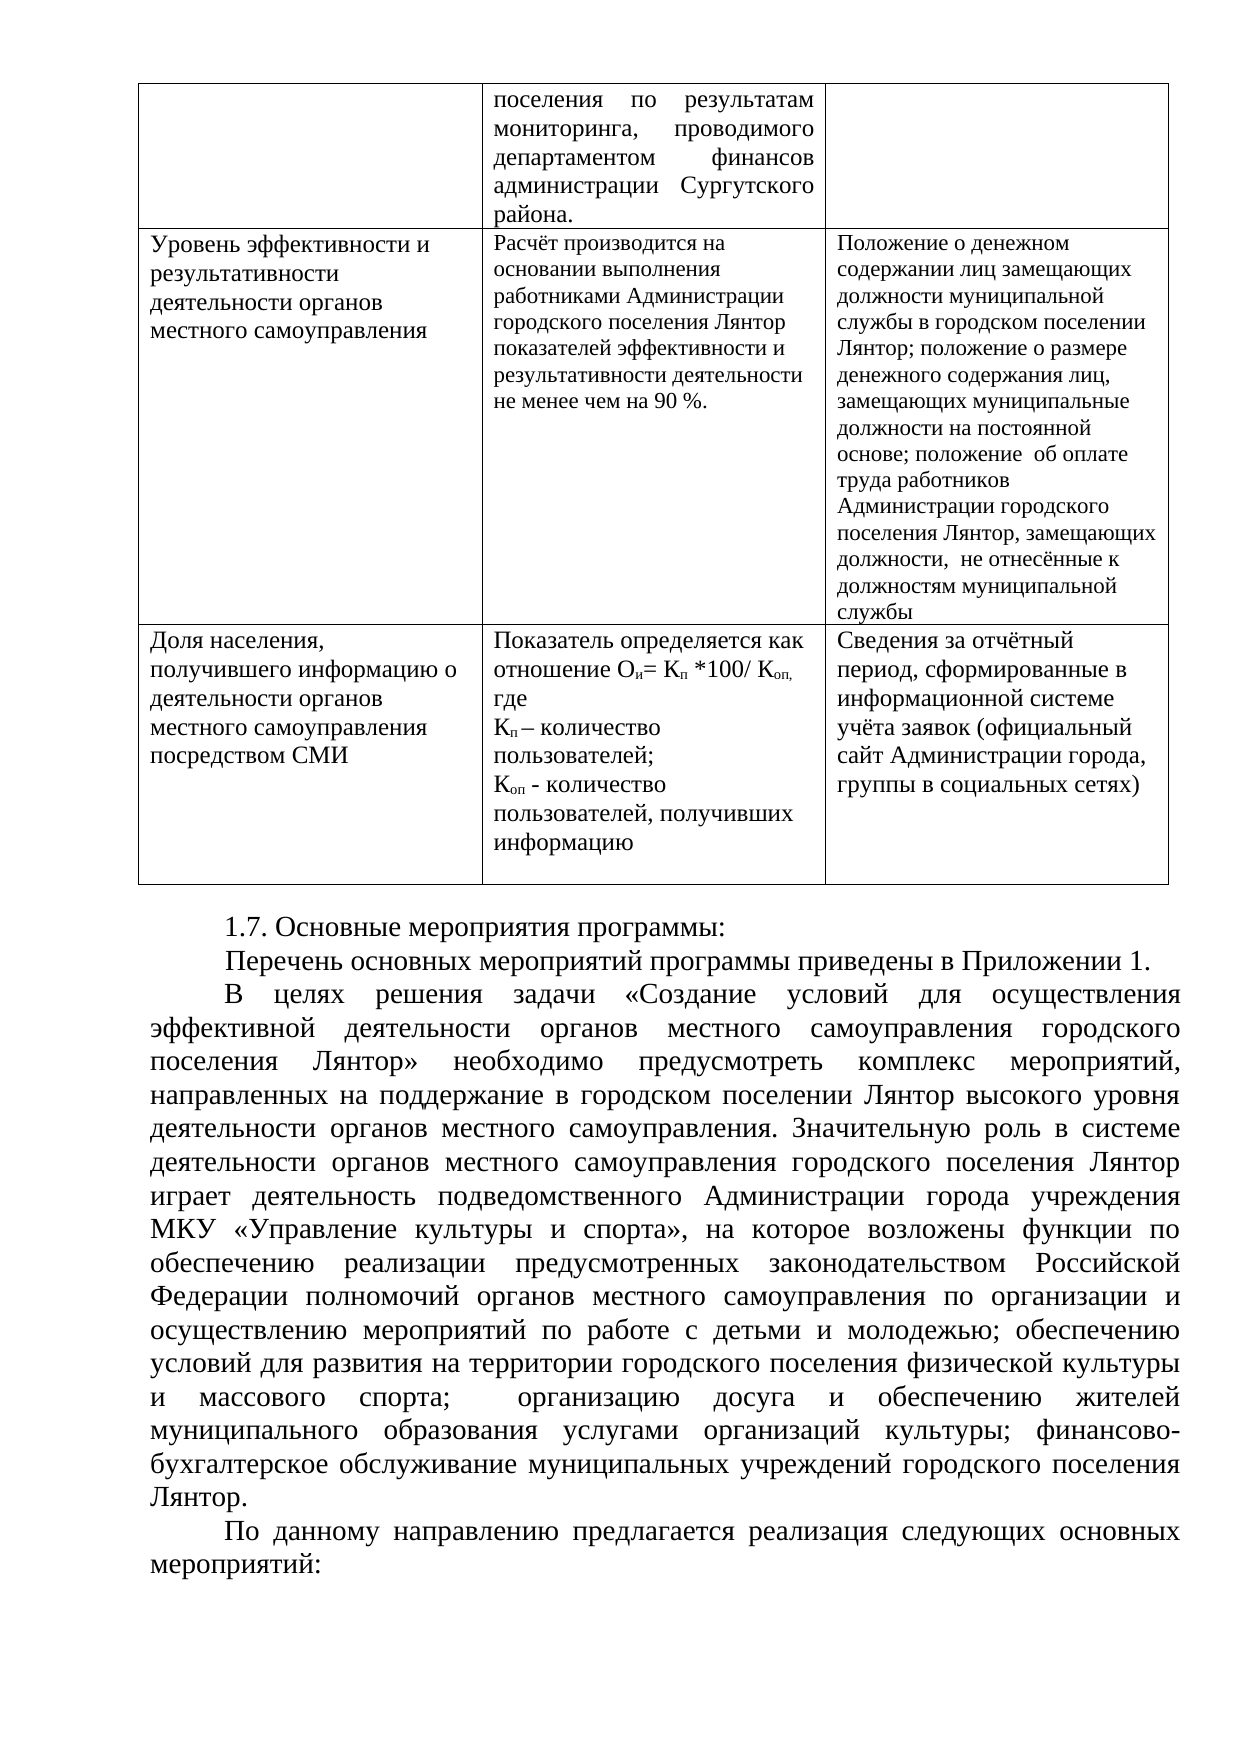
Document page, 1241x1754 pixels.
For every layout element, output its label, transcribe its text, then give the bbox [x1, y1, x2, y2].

table_cell Сведения за отчётный период, сформированные в информационной системе учёта заявок (официальный сайт Администрации города, группы в социальных сетях) [826, 625, 1168, 884]
table_cell Положение о денежном содержании лиц замещающих должности муниципальной службы в городском поселении Лянтор; положение о размере денежного содержания лиц, замещающих муниципальные должности на постоянной основе; положение об оплате труда работников Администрации городского поселения Лянтор, замещающих должности, не отнесённые к должностям муниципальной службы [826, 229, 1168, 624]
text 1.7. Основные мероприятия программы: [150, 909, 1181, 943]
text В целях решения задачи «Создание условий для осуществления эффективной деятельности органов местного самоуправления городского поселения Лянтор» необходимо предусмотреть комплекс мероприятий, направленных на поддержание в городском поселении Лянтор высокого уровня деятельности органов местного самоуправления. Значительную роль в системе деятельности органов местного самоуправления городского поселения Лянтор играет деятельность подведомственного Администрации города учреждения МКУ «Управление культуры и спорта», на которое возложены функции по обеспечению реализации предусмотренных законодательством Российской Федерации полномочий органов местного самоуправления по организации и осуществлению мероприятий по работе с детьми и молодежью; обеспечению условий для развития на территории городского поселения физической культуры и массового спорта; организацию досуга и обеспечению жителей муниципального образования услугами организаций культуры; финансово-бухгалтерское обслуживание муниципальных учреждений городского поселения Лянтор. [150, 976, 1181, 1513]
text По данному направлению предлагается реализация следующих основных мероприятий: [150, 1513, 1181, 1580]
table_cell Показатель определяется как отношение Ои= Кп *100/ Коп, где Кп – количество пользователей; Коп - количество пользователей, получивших информацию [483, 625, 825, 884]
table_cell Доля населения, получившего информацию о деятельности органов местного самоуправления посредством СМИ [139, 625, 482, 884]
table_cell Расчёт производится на основании выполнения работниками Администрации городского поселения Лянтор показателей эффективности и результативности деятельности не менее чем на 90 %. [483, 229, 825, 624]
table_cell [139, 84, 482, 228]
text Перечень основных мероприятий программы приведены в Приложении 1. [224, 943, 1181, 976]
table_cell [826, 84, 1168, 228]
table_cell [483, 84, 825, 228]
table_cell Уровень эффективности и результативности деятельности органов местного самоуправления [139, 229, 482, 624]
